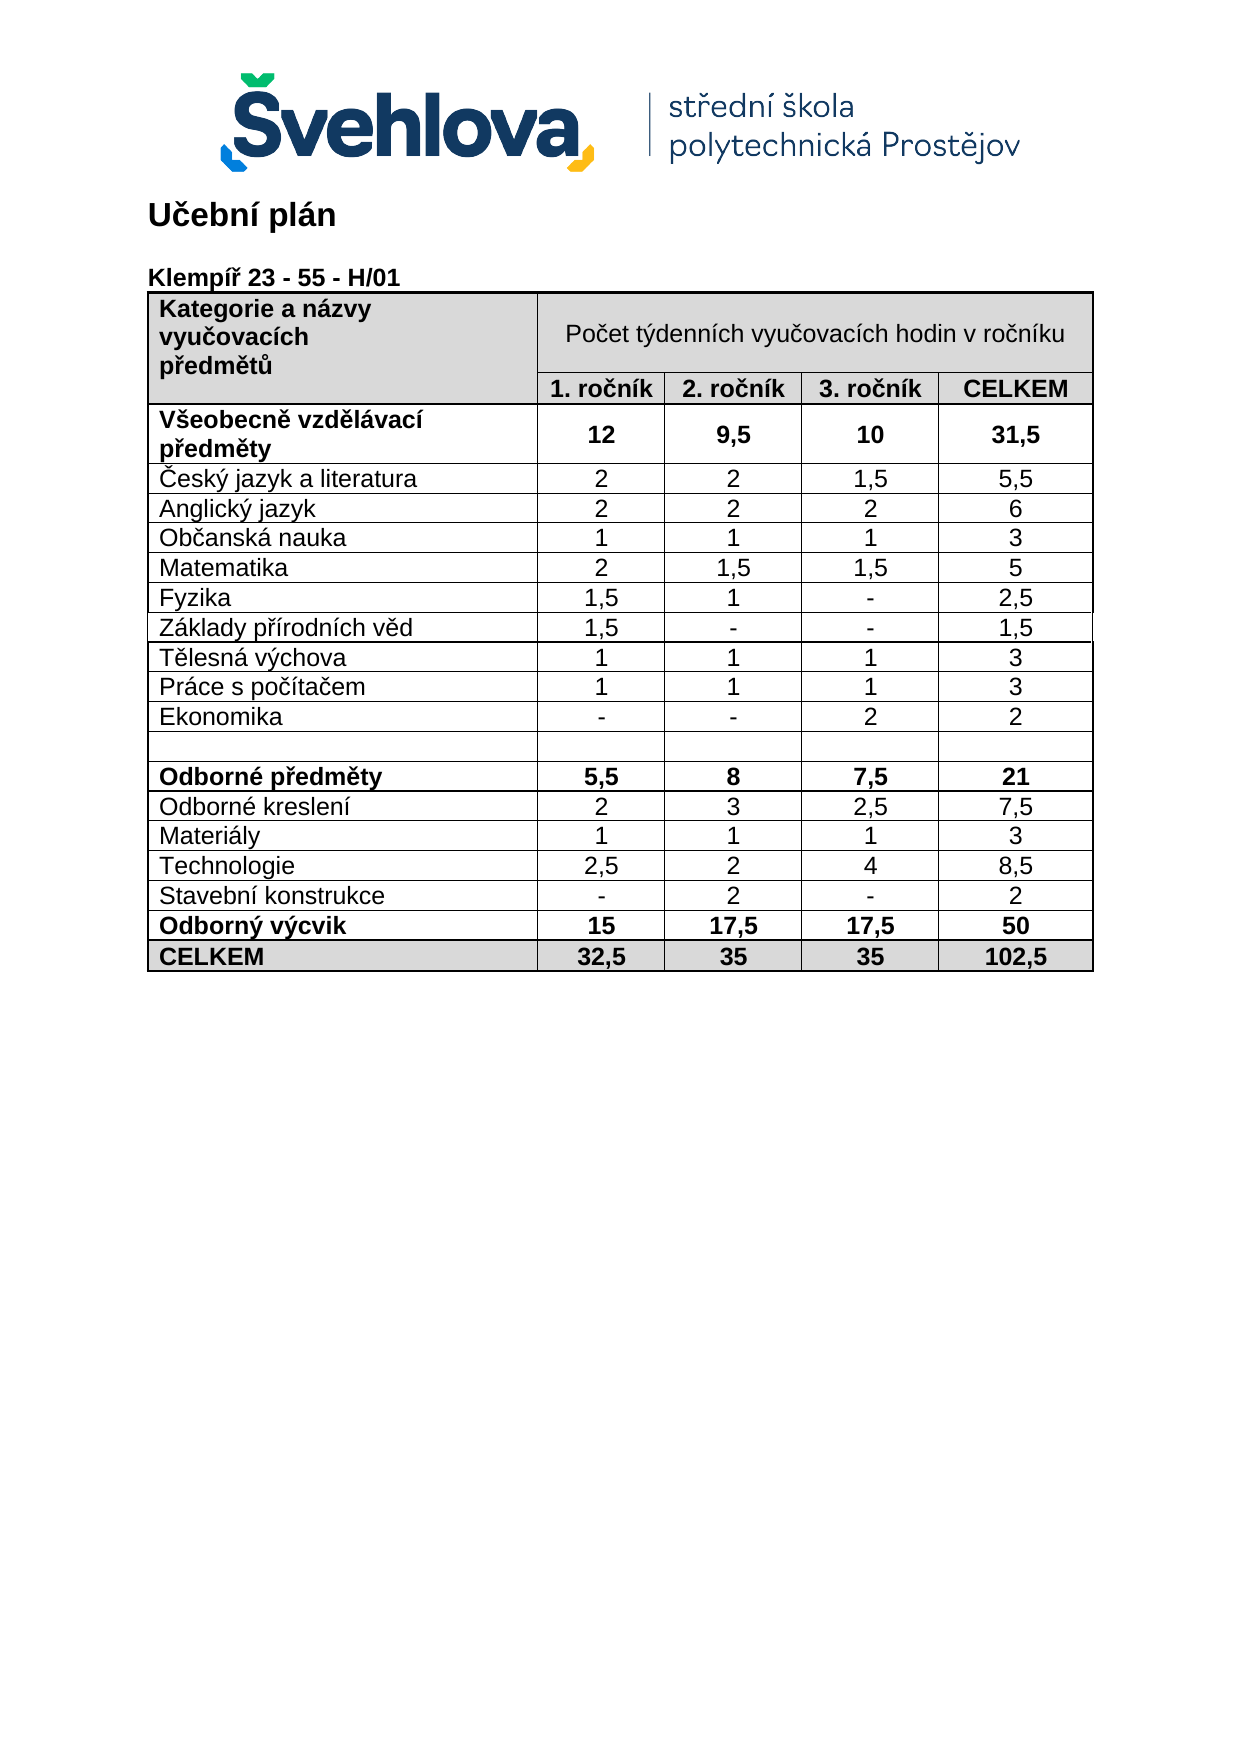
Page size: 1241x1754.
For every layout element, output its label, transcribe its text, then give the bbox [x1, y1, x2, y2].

table_cell 2,5 [802, 792, 938, 820]
table_cell [665, 732, 801, 761]
table_cell 3 [939, 821, 1092, 850]
table_cell 1 [538, 643, 664, 671]
text Klempíř 23 - 55 - H/01 [148, 263, 1093, 291]
table_cell Ekonomika [149, 702, 537, 731]
table_cell Odborné kreslení [149, 792, 537, 820]
table_cell 50 [939, 911, 1092, 939]
table_cell 2 [665, 464, 801, 492]
table_cell 2 [538, 792, 664, 820]
table_cell 3. ročník [802, 373, 938, 403]
table_cell 2 [538, 464, 664, 492]
table_cell 1 [538, 821, 664, 850]
table_cell Občanská nauka [149, 523, 537, 552]
table_cell Fyzika [149, 583, 537, 612]
table_cell Materiály [149, 821, 537, 850]
table_cell CELKEM [149, 941, 537, 970]
table_cell - [802, 881, 938, 909]
table_cell 2 [538, 494, 664, 522]
table_cell 2 [665, 494, 801, 522]
table_header Počet týdenních vyučovacích hodin v ročníku [538, 294, 1092, 372]
table_cell Tělesná výchova [149, 643, 537, 671]
table_cell 1 [802, 523, 938, 552]
table_cell 2 [665, 851, 801, 880]
table_cell 5 [939, 553, 1092, 582]
table_cell 2 [802, 702, 938, 731]
table_cell Odborný výcvik [149, 911, 537, 939]
table_cell 17,5 [665, 911, 801, 939]
table_cell 12 [538, 405, 664, 463]
table_cell 3 [665, 792, 801, 820]
table_cell 7,5 [939, 792, 1092, 820]
table_cell 7,5 [802, 762, 938, 790]
table_cell Základy přírodních věd [148, 613, 537, 641]
table_cell 1 [665, 672, 801, 701]
table_cell - [802, 583, 938, 612]
picture [220, 73, 1020, 172]
table_cell 2,5 [538, 851, 664, 880]
table_cell 2 [538, 553, 664, 582]
table_cell - [538, 702, 664, 731]
table_cell Všeobecně vzdělávací předměty [149, 405, 537, 463]
table_cell 1 [802, 672, 938, 701]
table_cell - [538, 881, 664, 909]
table_cell - [665, 613, 801, 641]
table_cell 21 [939, 762, 1092, 790]
table_cell 32,5 [538, 941, 664, 970]
table_cell 2. ročník [665, 373, 801, 403]
table_cell - [665, 702, 801, 731]
text Učební plán [148, 196, 1093, 234]
table_cell 1,5 [538, 583, 664, 612]
table_cell 1,5 [802, 464, 938, 492]
table_cell 2 [939, 702, 1092, 731]
table_cell 2,5 [939, 583, 1092, 612]
table_cell 8,5 [939, 851, 1092, 880]
table_header Kategorie a názvy vyučovacích předmětů [149, 294, 537, 403]
table_cell 15 [538, 911, 664, 939]
table_cell - [802, 613, 938, 641]
table_cell [538, 732, 664, 761]
table_cell 2 [802, 494, 938, 522]
table_cell [149, 732, 537, 761]
table_cell 1,5 [802, 553, 938, 582]
table_cell 1 [538, 523, 664, 552]
table_cell 1 [802, 821, 938, 850]
table_cell 10 [802, 405, 938, 463]
table_cell 3 [939, 672, 1092, 701]
table_cell 1 [665, 643, 801, 671]
table_cell 8 [665, 762, 801, 790]
table_cell 1. ročník [538, 373, 664, 403]
table_cell 1 [665, 583, 801, 612]
table_cell Práce s počítačem [149, 672, 537, 701]
table_cell [939, 732, 1092, 761]
table_cell CELKEM [939, 373, 1092, 403]
table_cell 35 [665, 941, 801, 970]
table_cell 1 [665, 523, 801, 552]
table_cell 31,5 [939, 405, 1092, 463]
table_cell Anglický jazyk [149, 494, 537, 522]
table_cell [802, 732, 938, 761]
table_cell 1,5 [538, 613, 664, 641]
table_cell 17,5 [802, 911, 938, 939]
table_cell 35 [802, 941, 938, 970]
table_cell Český jazyk a literatura [149, 464, 537, 492]
table_cell 1 [802, 643, 938, 671]
table_cell 5,5 [939, 464, 1092, 492]
table_cell 4 [802, 851, 938, 880]
table_cell 1,5 [939, 612, 1092, 641]
table_cell 9,5 [665, 405, 801, 463]
table_cell Technologie [149, 851, 537, 880]
table_cell 2 [665, 881, 801, 909]
table_cell Stavební konstrukce [149, 881, 537, 909]
table_cell Matematika [149, 553, 537, 582]
table_cell 1,5 [665, 553, 801, 582]
table_cell 3 [939, 523, 1092, 552]
table_cell Odborné předměty [149, 762, 537, 790]
table_cell 6 [939, 494, 1092, 522]
table_cell 102,5 [939, 941, 1092, 970]
table_cell 5,5 [538, 762, 664, 790]
table_cell 1 [665, 821, 801, 850]
table_cell 1 [538, 672, 664, 701]
table_cell 2 [939, 881, 1092, 909]
table_cell 3 [939, 641, 1092, 671]
